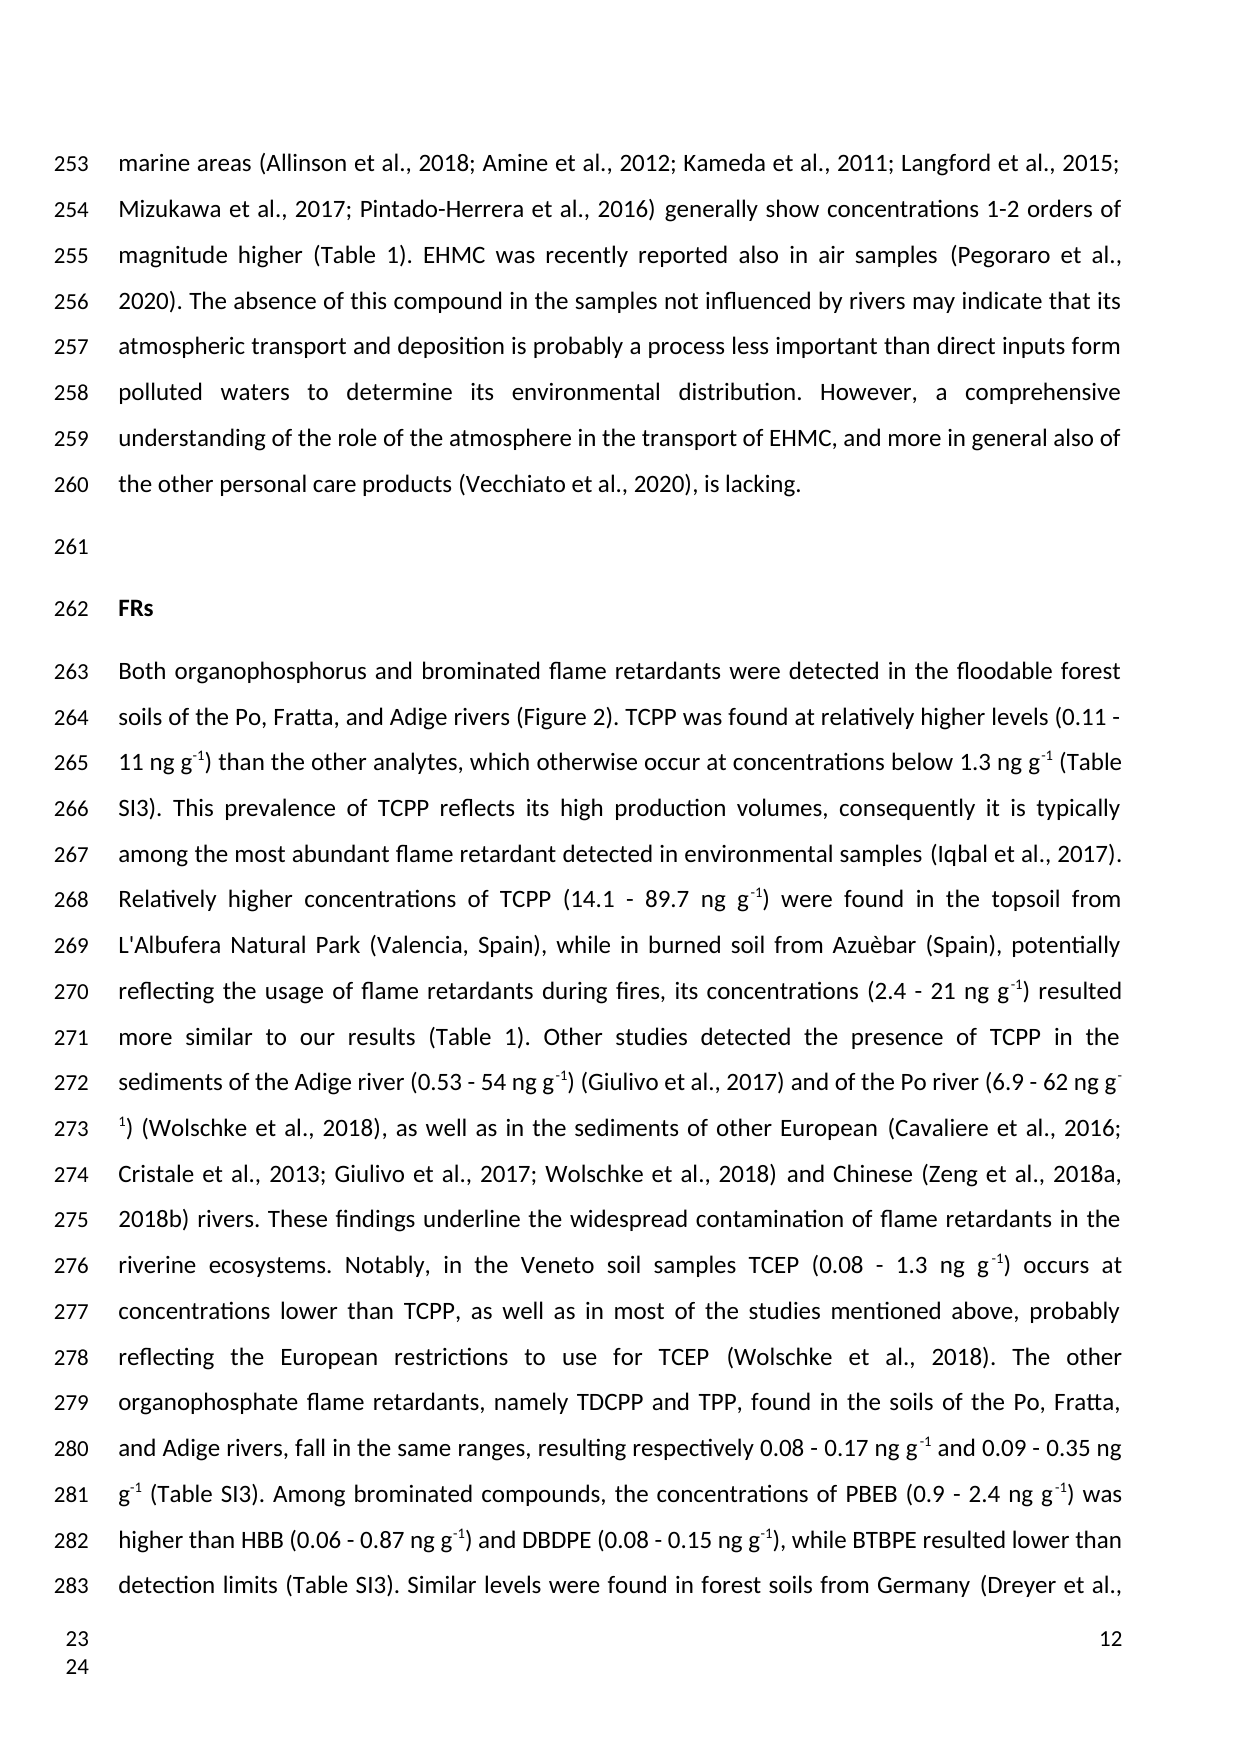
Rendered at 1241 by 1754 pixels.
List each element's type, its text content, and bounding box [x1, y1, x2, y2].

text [118, 148, 1122, 498]
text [118, 655, 1122, 1600]
text FRs [118, 592, 1122, 623]
